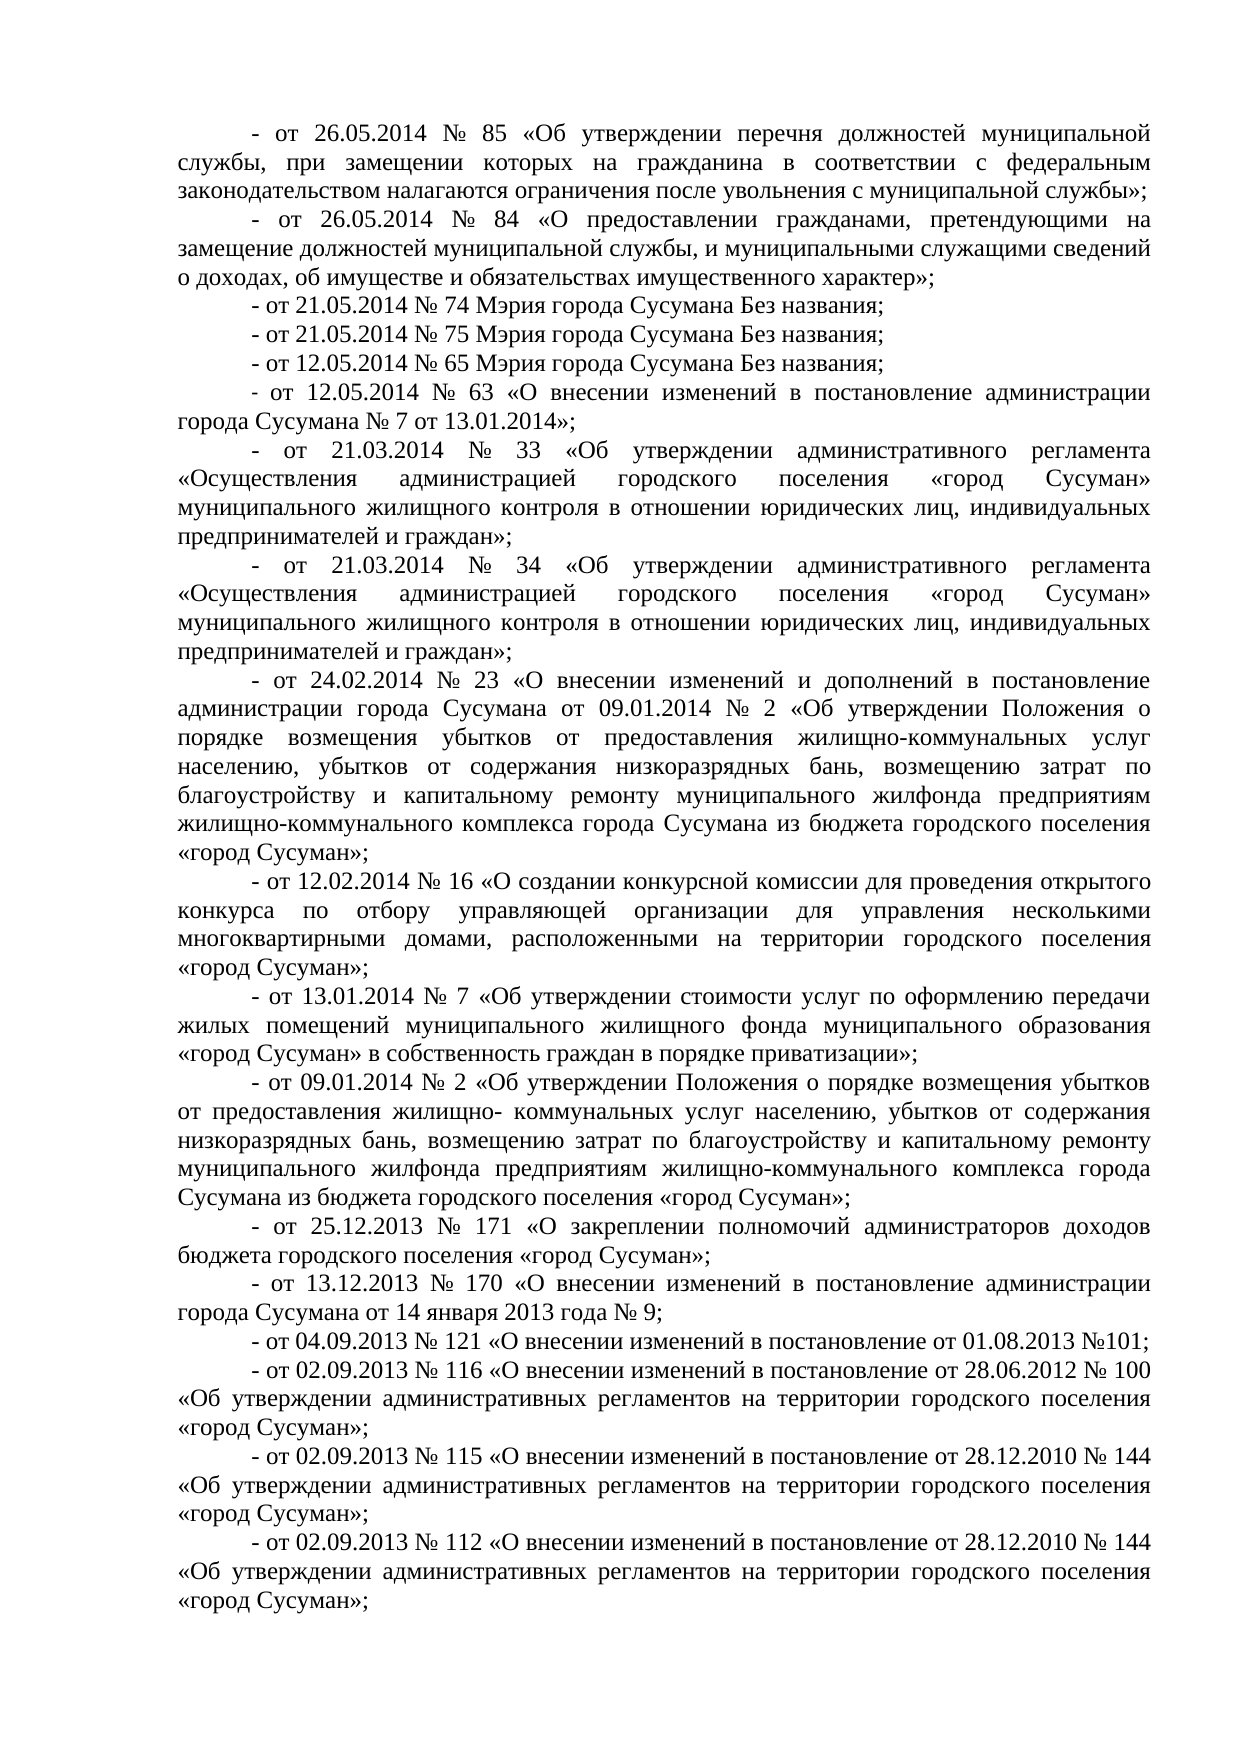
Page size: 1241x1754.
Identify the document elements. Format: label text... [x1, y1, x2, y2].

text - от 13.01.2014 № 7 «Об утверждении стоимости услуг по оформлению передачи жилых помещений муниципального жилищного фонда муниципального образования «город Сусуман» в собственность граждан в порядке приватизации»; [177, 981, 1152, 1067]
text - от 24.02.2014 № 23 «О внесении изменений и дополнений в постановление администрации города Сусумана от 09.01.2014 № 2 «Об утверждении Положения о порядке возмещения убытков от предоставления жилищно-коммунальных услуг населению, убытков от содержания низкоразрядных бань, возмещению затрат по благоустройству и капитальному ремонту муниципального жилфонда предприятиям жилищно-коммунального комплекса города Сусумана из бюджета городского поселения «город Сусуман»; [177, 665, 1152, 866]
text - от 26.05.2014 № 85 «Об утверждении перечня должностей муниципальной службы, при замещении которых на гражданина в соответствии с федеральным законодательством налагаются ограничения после увольнения с муниципальной службы»; [177, 118, 1152, 204]
text - от 21.03.2014 № 33 «Об утверждении административного регламента «Осуществления администрацией городского поселения «город Сусуман» муниципального жилищного контроля в отношении юридических лиц, индивидуальных предпринимателей и граждан»; [177, 435, 1152, 550]
text - от 09.01.2014 № 2 «Об утверждении Положения о порядке возмещения убытков от предоставления жилищно- коммунальных услуг населению, убытков от содержания низкоразрядных бань, возмещению затрат по благоустройству и капитальному ремонту муниципального жилфонда предприятиям жилищно-коммунального комплекса города Сусумана из бюджета городского поселения «город Сусуман»; [177, 1067, 1152, 1211]
text - от 26.05.2014 № 84 «О предоставлении гражданами, претендующими на замещение должностей муниципальной службы, и муниципальными служащими сведений о доходах, об имуществе и обязательствах имущественного характер»; [177, 204, 1152, 291]
text - от 04.09.2013 № 121 «О внесении изменений в постановление от 01.08.2013 №101; [177, 1326, 1152, 1355]
text - от 12.02.2014 № 16 «О создании конкурсной комиссии для проведения открытого конкурса по отбору управляющей организации для управления несколькими многоквартирными домами, расположенными на территории городского поселения «город Сусуман»; [177, 866, 1152, 981]
text - от 02.09.2013 № 116 «О внесении изменений в постановление от 28.06.2012 № 100 «Об утверждении административных регламентов на территории городского поселения «город Сусуман»; [177, 1355, 1152, 1441]
text - от 12.05.2014 № 63 «О внесении изменений в постановление администрации города Сусумана № 7 от 13.01.2014»; [177, 377, 1152, 435]
text - от 02.09.2013 № 115 «О внесении изменений в постановление от 28.12.2010 № 144 «Об утверждении административных регламентов на территории городского поселения «город Сусуман»; [177, 1441, 1152, 1527]
text - от 13.12.2013 № 170 «О внесении изменений в постановление администрации города Сусумана от 14 января 2013 года № 9; [177, 1268, 1152, 1326]
text - от 25.12.2013 № 171 «О закреплении полномочий администраторов доходов бюджета городского поселения «город Сусуман»; [177, 1211, 1152, 1268]
text - от 21.05.2014 № 75 Мэрия города Сусумана Без названия; [177, 319, 1152, 348]
text - от 21.03.2014 № 34 «Об утверждении административного регламента «Осуществления администрацией городского поселения «город Сусуман» муниципального жилищного контроля в отношении юридических лиц, индивидуальных предпринимателей и граждан»; [177, 550, 1152, 665]
text - от 12.05.2014 № 65 Мэрия города Сусумана Без названия; [177, 348, 1152, 377]
text - от 02.09.2013 № 112 «О внесении изменений в постановление от 28.12.2010 № 144 «Об утверждении административных регламентов на территории городского поселения «город Сусуман»; [177, 1527, 1152, 1613]
text - от 21.05.2014 № 74 Мэрия города Сусумана Без названия; [177, 291, 1152, 319]
